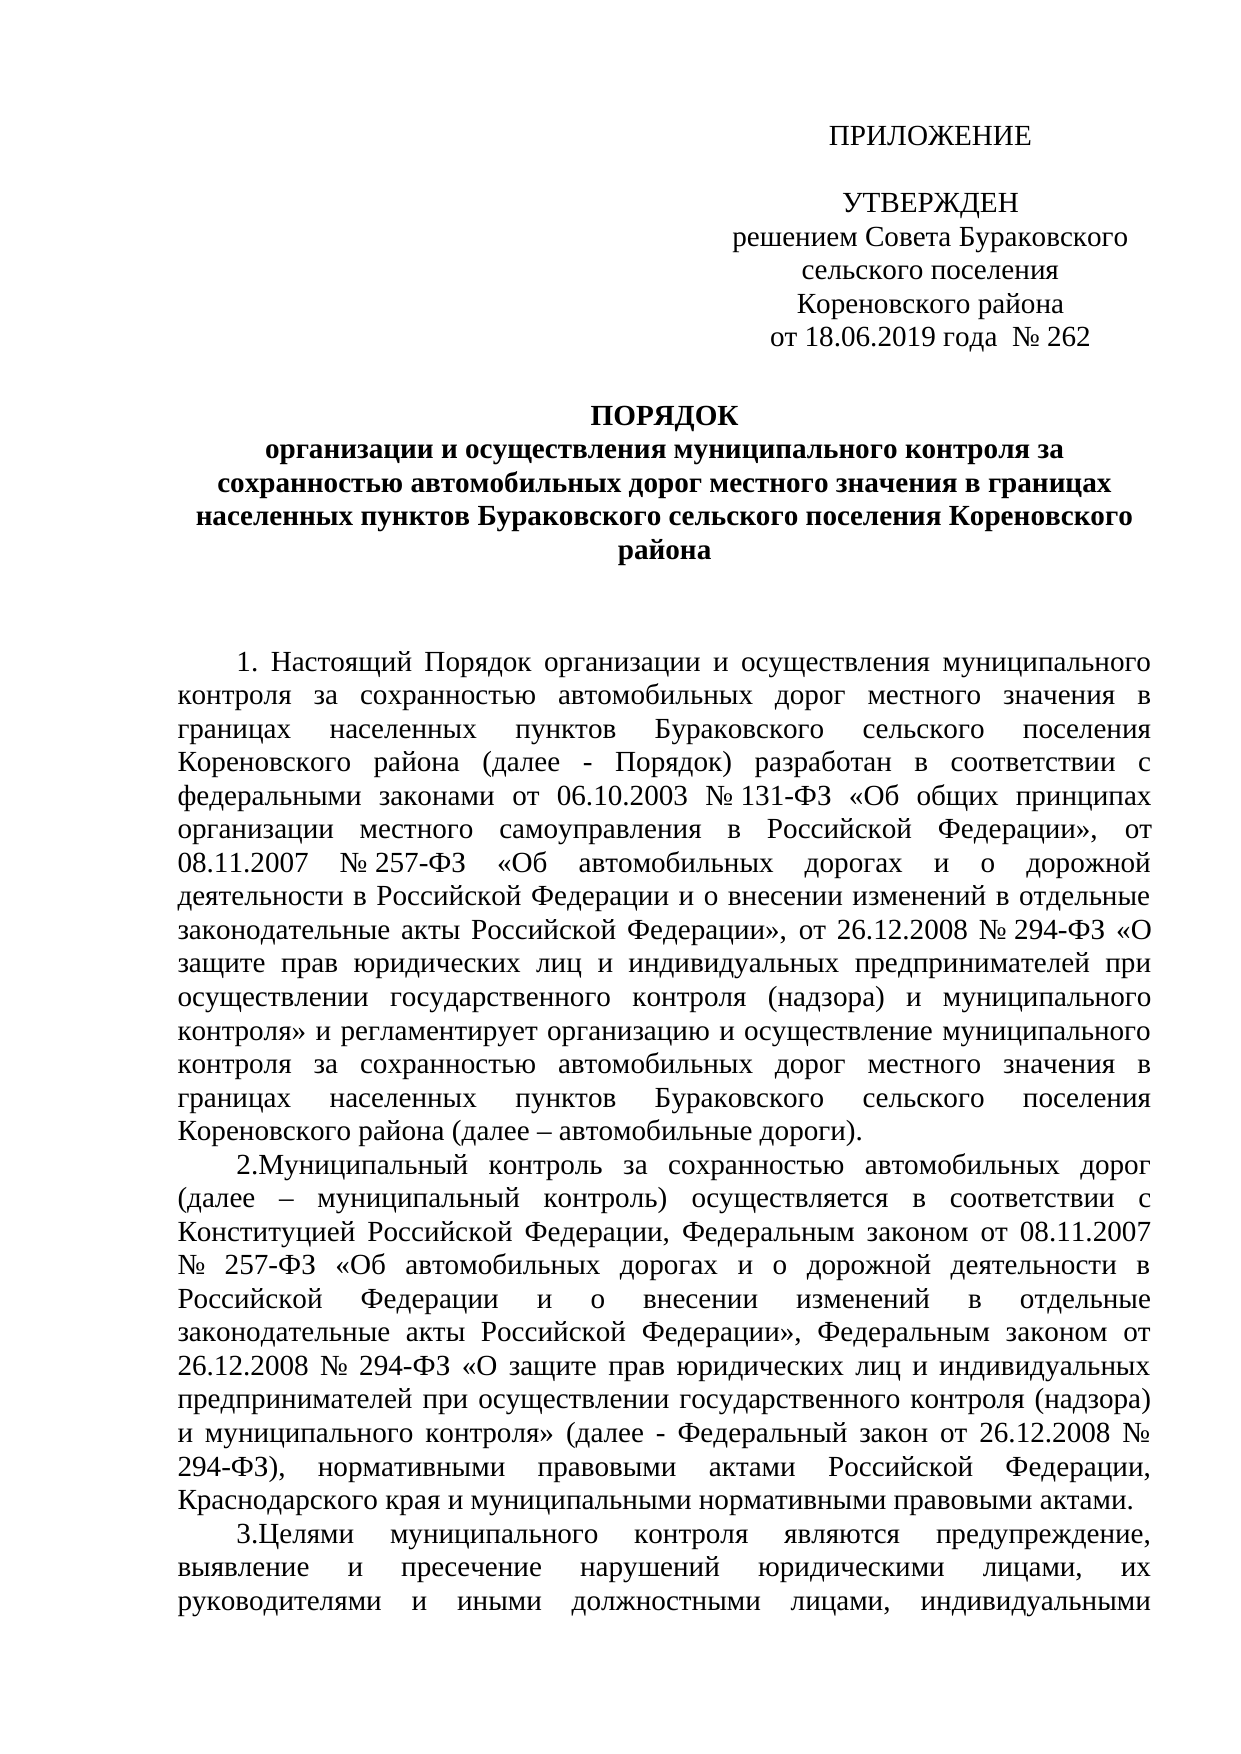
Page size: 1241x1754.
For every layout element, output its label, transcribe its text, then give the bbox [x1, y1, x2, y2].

text 1. Настоящий Порядок организации и осуществления муниципального контроля за сохранностью автомобильных дорог местного значения в границах населенных пунктов Бураковского сельского поселения Кореновского района (далее - Порядок) разработан в соответствии с федеральными законами от 06.10.2003 № 131-ФЗ «Об общих принципах организации местного самоуправления в Российской Федерации», от 08.11.2007 № 257-ФЗ «Об автомобильных дорогах и о дорожной деятельности в Российской Федерации и о внесении изменений в отдельные законодательные акты Российской Федерации», от 26.12.2008 № 294-ФЗ «О защите прав юридических лиц и индивидуальных предпринимателей при осуществлении государственного контроля (надзора) и муниципального контроля» и регламентирует организацию и осуществление муниципального контроля за сохранностью автомобильных дорог местного значения в границах населенных пунктов Бураковского сельского поселения Кореновского района (далее – автомобильные дороги). [177, 644, 1152, 1147]
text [177, 1516, 1152, 1616]
text УТВЕРЖДЕН [709, 185, 1152, 219]
text решением Совета Бураковского [709, 219, 1152, 252]
text ПРИЛОЖЕНИЕ [709, 118, 1152, 152]
text 2.Муниципальный контроль за сохранностью автомобильных дорог (далее – муниципальный контроль) осуществляется в соответствии с Конституцией Российской Федерации, Федеральным законом от 08.11.2007 № 257-ФЗ «Об автомобильных дорогах и о дорожной деятельности в Российской Федерации и о внесении изменений в отдельные законодательные акты Российской Федерации», Федеральным законом от 26.12.2008 № 294-ФЗ «О защите прав юридических лиц и индивидуальных предпринимателей при осуществлении государственного контроля (надзора) и муниципального контроля» (далее - Федеральный закон от 26.12.2008 № 294-ФЗ), нормативными правовыми актами Российской Федерации, Краснодарского края и муниципальными нормативными правовыми актами. [177, 1147, 1152, 1516]
text сельского поселения [709, 252, 1152, 286]
text ПОРЯДОК организации и осуществления муниципального контроля за сохранностью автомобильных дорог местного значения в границах населенных пунктов Бураковского сельского поселения Кореновского района [177, 398, 1152, 565]
text Кореновского района [709, 286, 1152, 319]
text от 18.06.2019 года № 262 [709, 319, 1152, 353]
